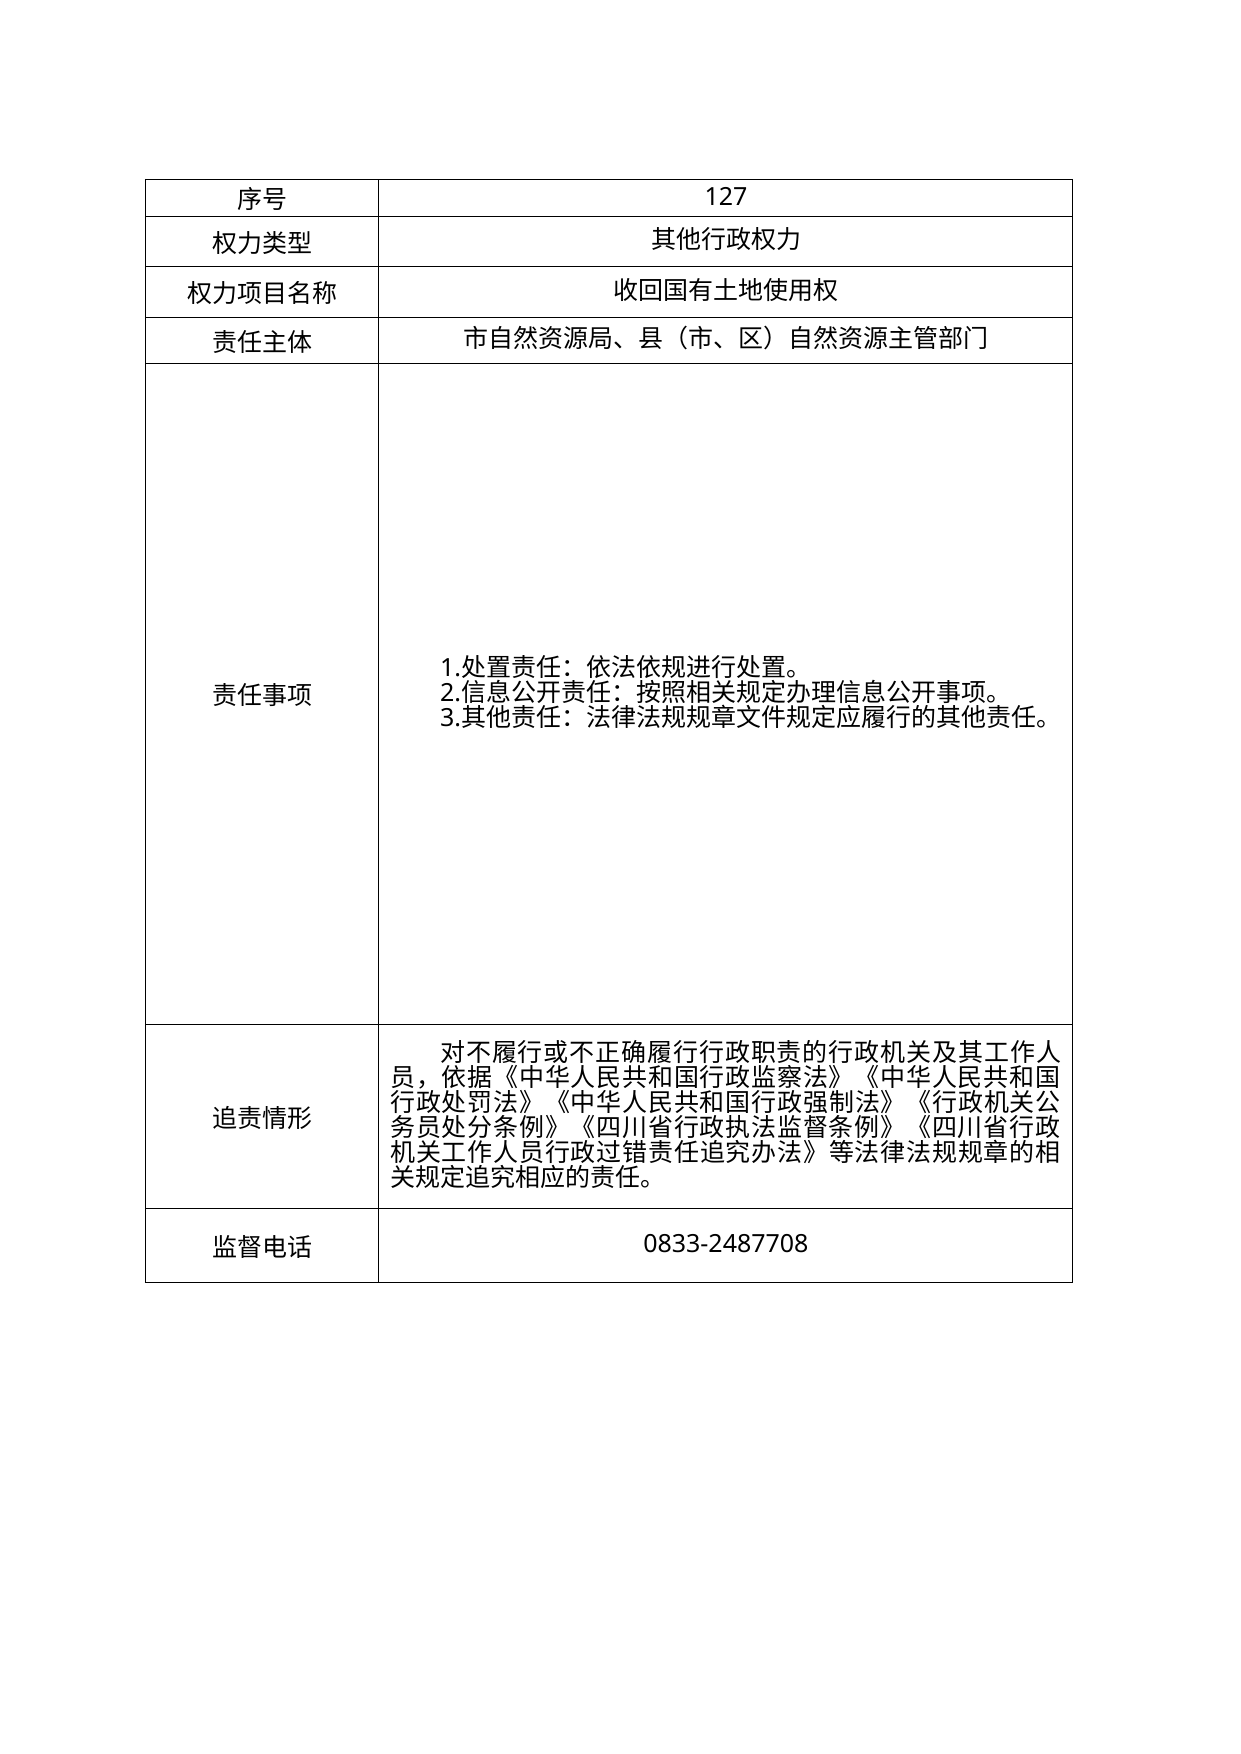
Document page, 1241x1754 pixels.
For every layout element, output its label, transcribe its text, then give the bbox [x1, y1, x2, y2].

table_cell 1.处置责任：依法依规进行处置。 2.信息公开责任：按照相关规定办理信息公开事项。 3.其他责任：法律法规规章文件规定应履行的其他责任。 [379, 364, 1072, 1024]
table_cell 对不履行或不正确履行行政职责的行政机关及其工作人员，依据《中华人民共和国行政监察法》《中华人民共和国行政处罚法》《中华人民共和国行政强制法》《行政机关公务员处分条例》《四川省行政执法监督条例》《四川省行政机关工作人员行政过错责任追究办法》等法律法规规章的相关规定追究相应的责任。 [379, 1025, 1072, 1208]
table_header 127 [379, 180, 1072, 216]
table_cell 权力类型 [146, 217, 378, 266]
table_header 序号 [146, 180, 378, 216]
table_cell 责任事项 [146, 364, 378, 1024]
table_cell 权力项目名称 [146, 267, 378, 317]
table_cell 责任主体 [146, 318, 378, 363]
table_cell 监督电话 [146, 1209, 378, 1282]
table_cell 追责情形 [146, 1025, 378, 1208]
table_cell 0833-2487708 [379, 1209, 1072, 1282]
table_cell 市自然资源局、县（市、区）自然资源主管部门 [379, 318, 1072, 363]
table_cell 其他行政权力 [379, 217, 1072, 266]
table_cell 收回国有土地使用权 [379, 267, 1072, 317]
